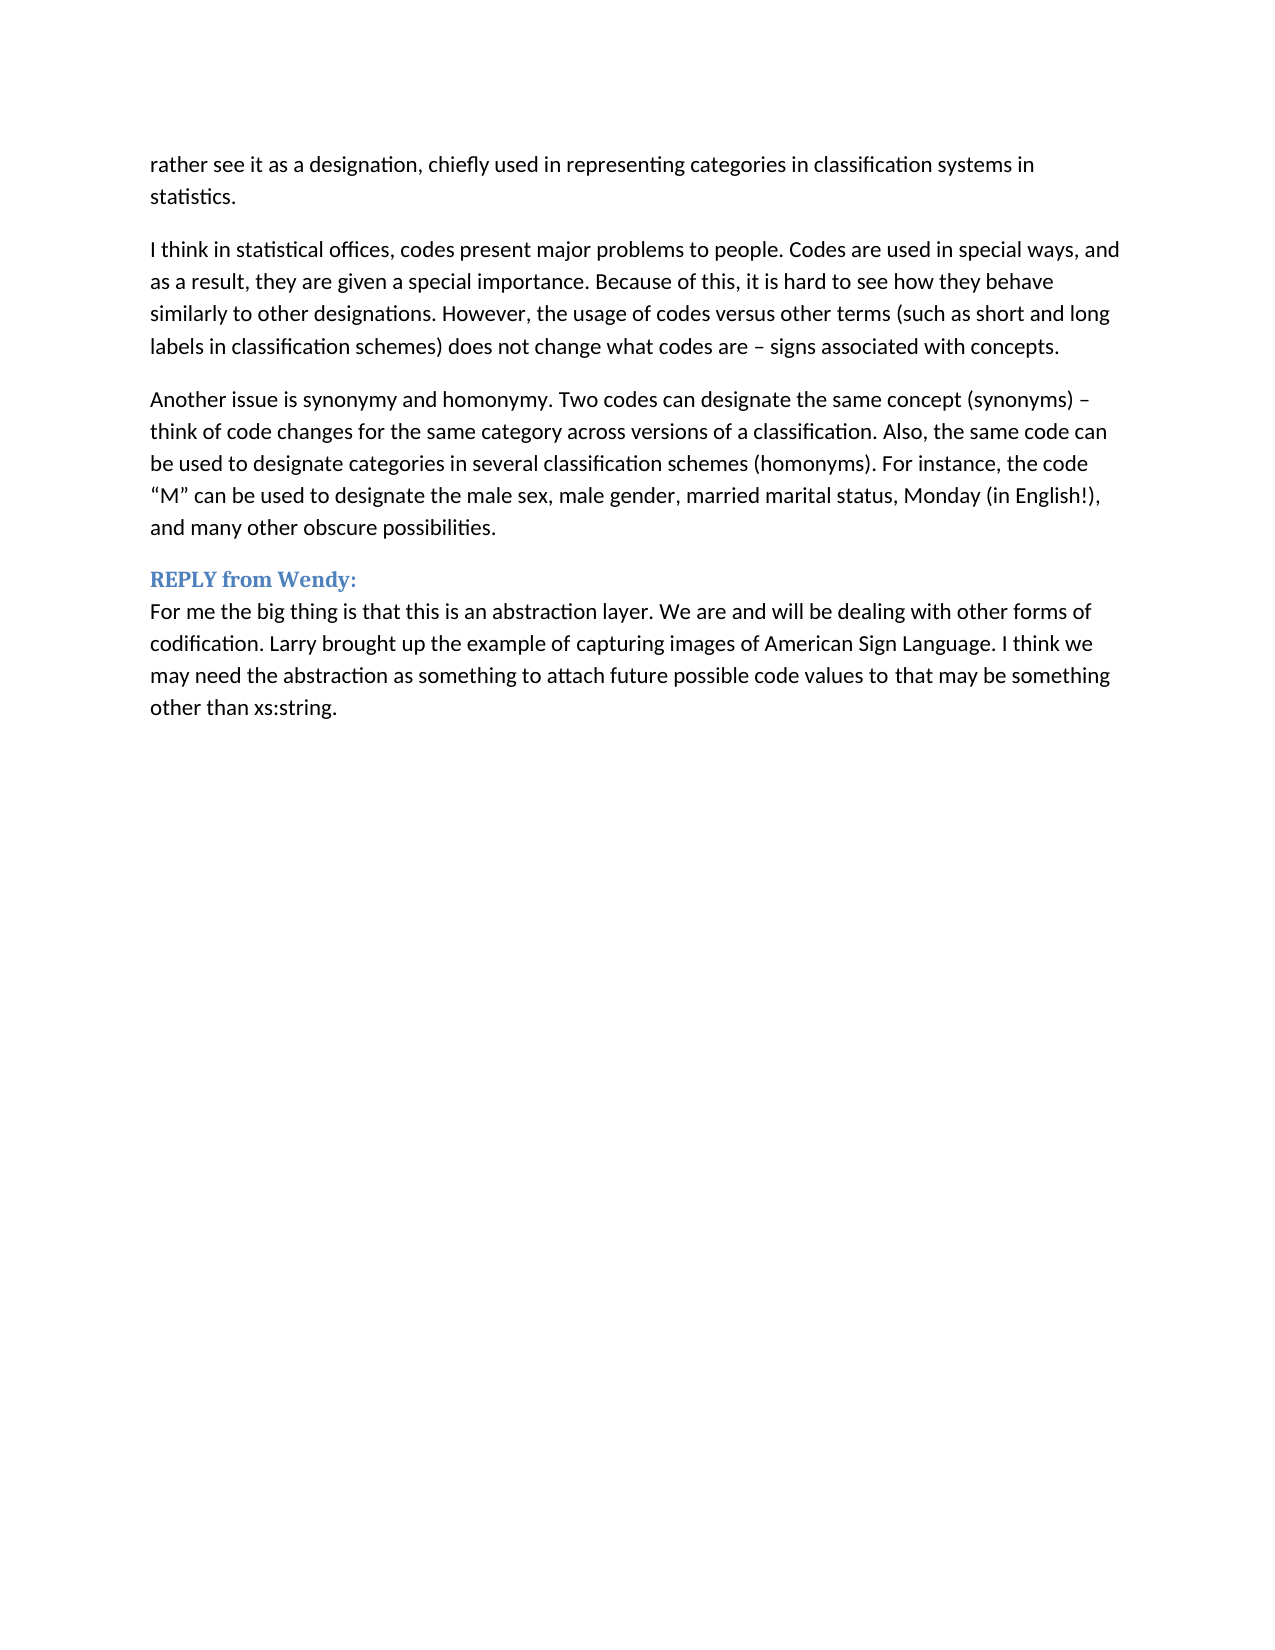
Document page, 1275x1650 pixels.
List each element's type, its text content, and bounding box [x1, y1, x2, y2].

subtitle REPLY from Wendy: [150, 567, 1125, 593]
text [150, 150, 1125, 210]
text Another issue is synonymy and homonymy. Two codes can designate the same concept (synonyms) – think of code changes for the same category across versions of a classification. Also, the same code can be used to designate categories in several classification schemes (homonyms). For instance, the code “M” can be used to designate the male sex, male gender, married marital status, Monday (in English!), and many other obscure possibilities. [150, 385, 1125, 542]
text I think in statistical offices, codes present major problems to people. Codes are used in special ways, and as a result, they are given a special importance. Because of this, it is hard to see how they behave similarly to other designations. However, the usage of codes versus other terms (such as short and long labels in classification schemes) does not change what codes are – signs associated with concepts. [150, 235, 1125, 360]
text For me the big thing is that this is an abstraction layer. We are and will be dealing with other forms of codification. Larry brought up the example of capturing images of American Sign Language. I think we may need the abstraction as something to attach future possible code values to that may be something other than xs:string. [150, 597, 1125, 721]
